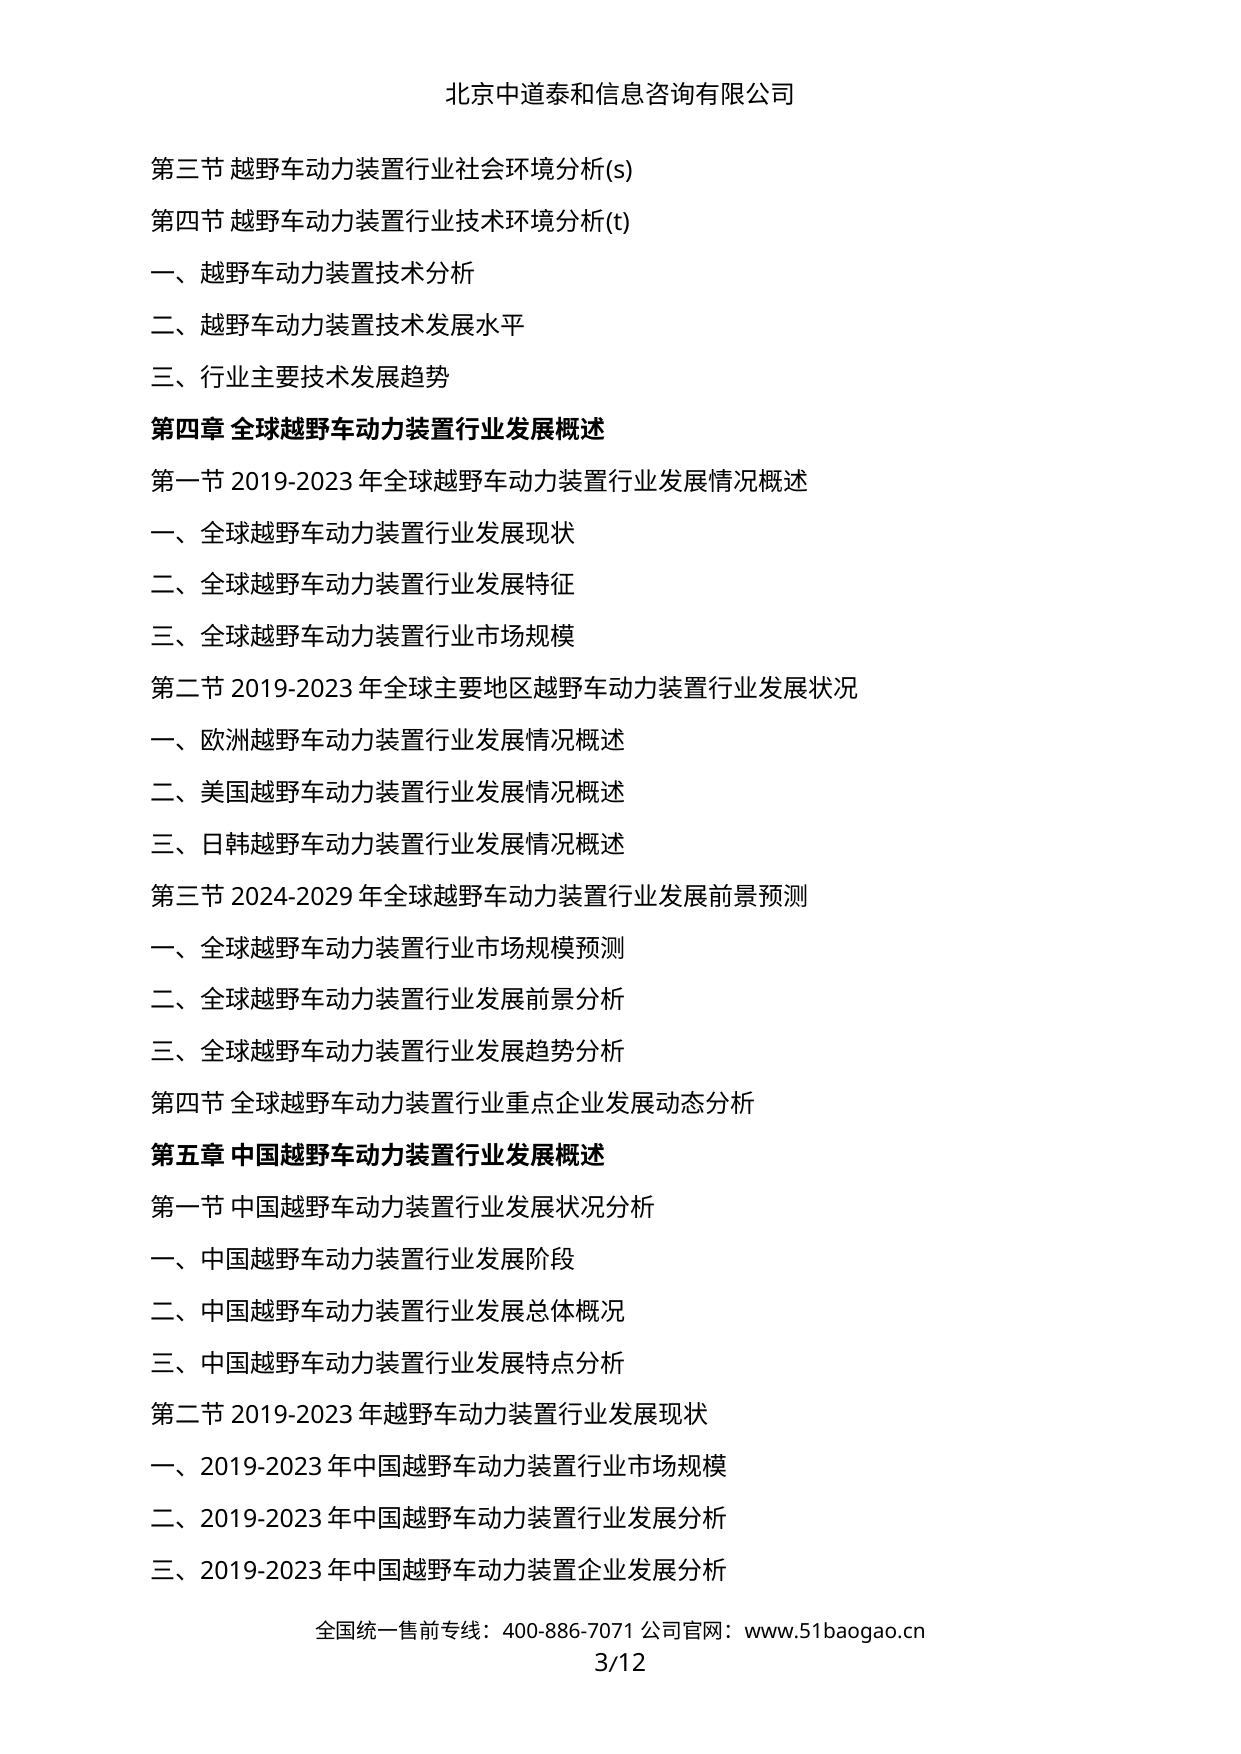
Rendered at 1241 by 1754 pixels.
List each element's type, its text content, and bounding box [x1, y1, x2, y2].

text 二、越野车动力装置技术发展水平 [150, 306, 1090, 342]
text 二、美国越野车动力装置行业发展情况概述 [150, 772, 1090, 809]
text 三、行业主要技术发展趋势 [150, 357, 1090, 394]
text 一、全球越野车动力装置行业市场规模预测 [150, 928, 1090, 964]
text 一、2019-2023年中国越野车动力装置行业市场规模 [150, 1447, 1090, 1483]
text 第三节 越野车动力装置行业社会环境分析(s) [150, 150, 1090, 186]
text 三、2019-2023年中国越野车动力装置企业发展分析 [150, 1551, 1090, 1587]
text 第四章 全球越野车动力装置行业发展概述 [150, 409, 1090, 446]
text 第二节 2019-2023年全球主要地区越野车动力装置行业发展状况 [150, 669, 1090, 705]
text 三、全球越野车动力装置行业发展趋势分析 [150, 1032, 1090, 1068]
text 三、全球越野车动力装置行业市场规模 [150, 617, 1090, 653]
text 二、全球越野车动力装置行业发展前景分析 [150, 980, 1090, 1016]
text 三、日韩越野车动力装置行业发展情况概述 [150, 824, 1090, 861]
text 三、中国越野车动力装置行业发展特点分析 [150, 1343, 1090, 1379]
text 第四节 全球越野车动力装置行业重点企业发展动态分析 [150, 1084, 1090, 1120]
text 一、全球越野车动力装置行业发展现状 [150, 513, 1090, 549]
text 二、2019-2023年中国越野车动力装置行业发展分析 [150, 1499, 1090, 1535]
text 一、越野车动力装置技术分析 [150, 254, 1090, 290]
text 第三节 2024-2029年全球越野车动力装置行业发展前景预测 [150, 876, 1090, 912]
text 第一节 2019-2023年全球越野车动力装置行业发展情况概述 [150, 461, 1090, 497]
text 二、全球越野车动力装置行业发展特征 [150, 565, 1090, 601]
text 一、欧洲越野车动力装置行业发展情况概述 [150, 721, 1090, 757]
text 第一节 中国越野车动力装置行业发展状况分析 [150, 1187, 1090, 1224]
text 二、中国越野车动力装置行业发展总体概况 [150, 1291, 1090, 1327]
text 第五章 中国越野车动力装置行业发展概述 [150, 1136, 1090, 1172]
text 第四节 越野车动力装置行业技术环境分析(t) [150, 202, 1090, 238]
text 一、中国越野车动力装置行业发展阶段 [150, 1239, 1090, 1276]
text 第二节 2019-2023年越野车动力装置行业发展现状 [150, 1395, 1090, 1431]
